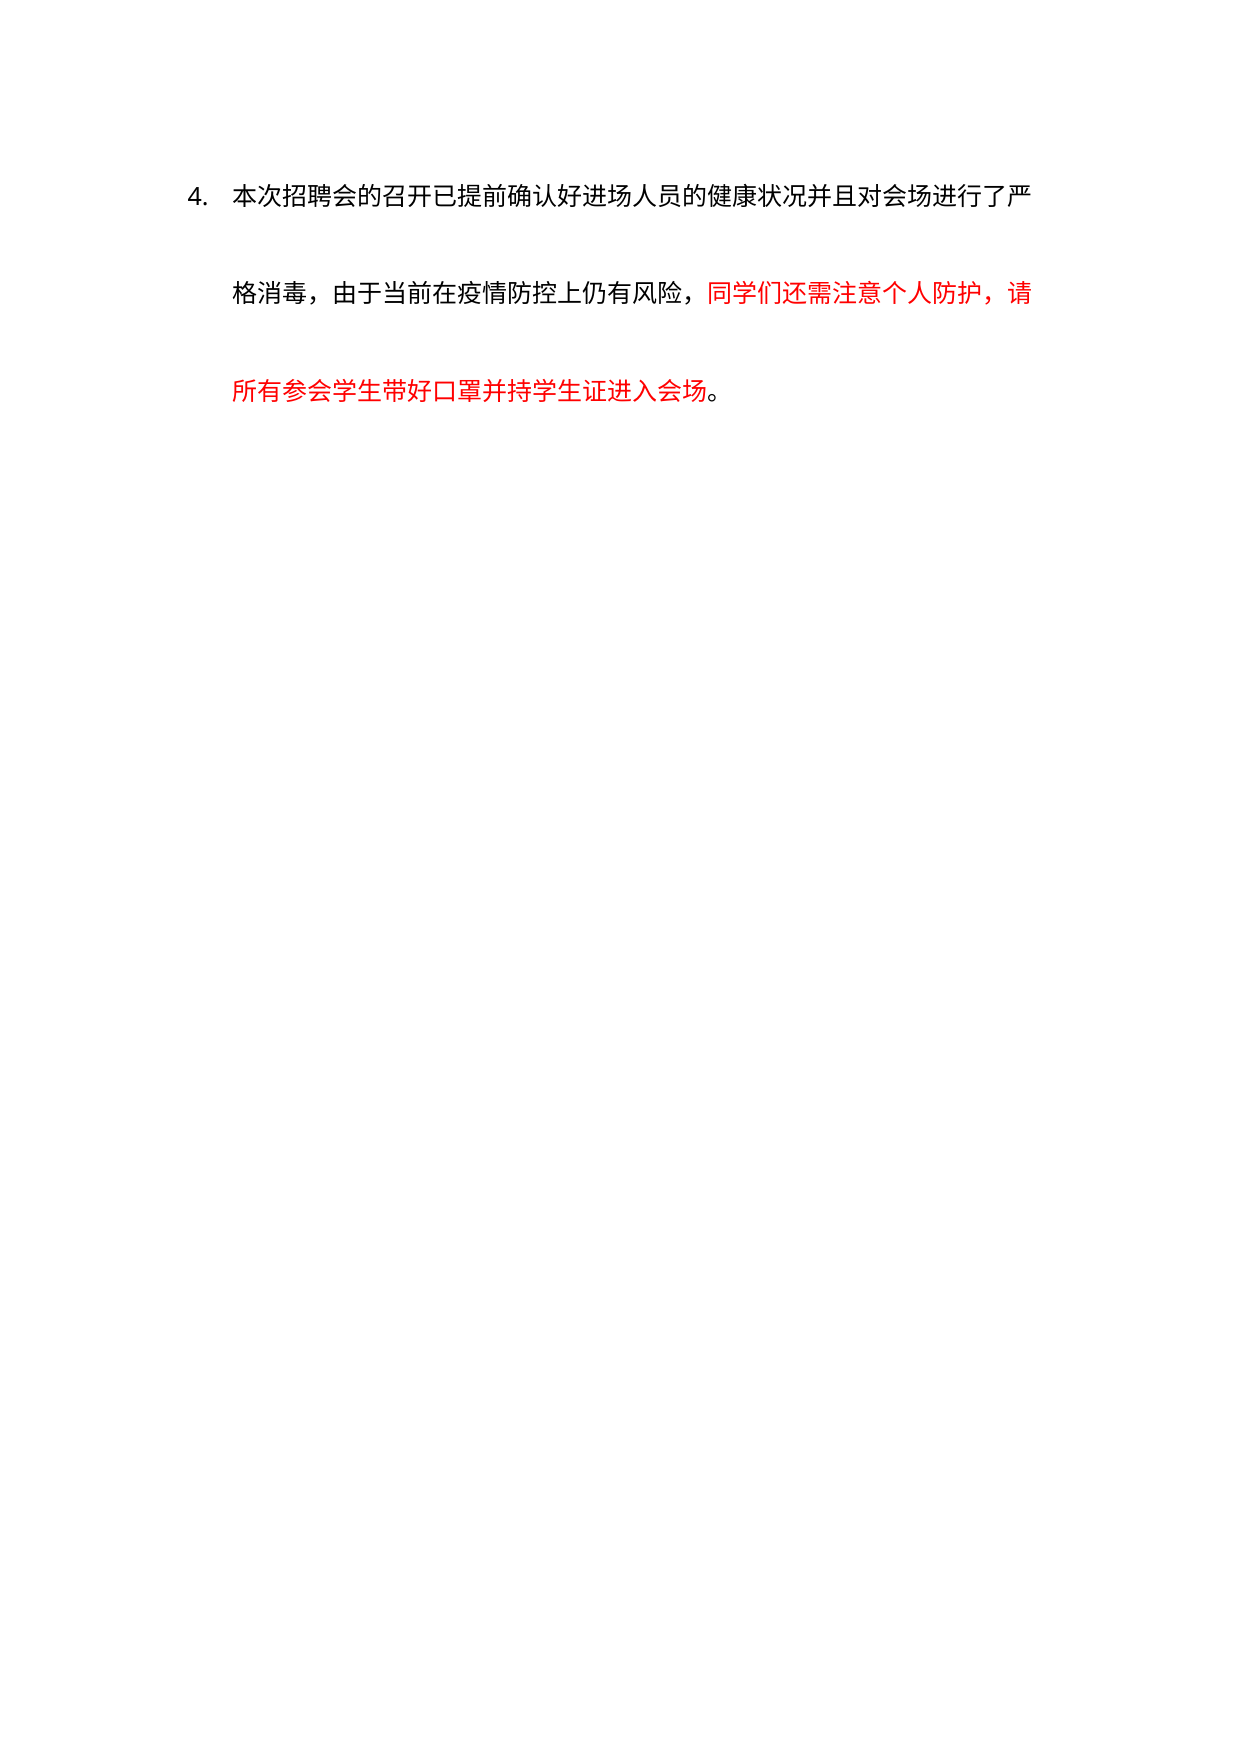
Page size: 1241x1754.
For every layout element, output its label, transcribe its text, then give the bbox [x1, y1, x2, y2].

list 本次招聘会的召开已提前确认好进场人员的健康状况并且对会场进行了严格消毒，由于当前在疫情防控上仍有风险，同学们还需注意个人防护，请所有参会学生带好口罩并持学生证进入会场。 [187, 162, 1053, 422]
